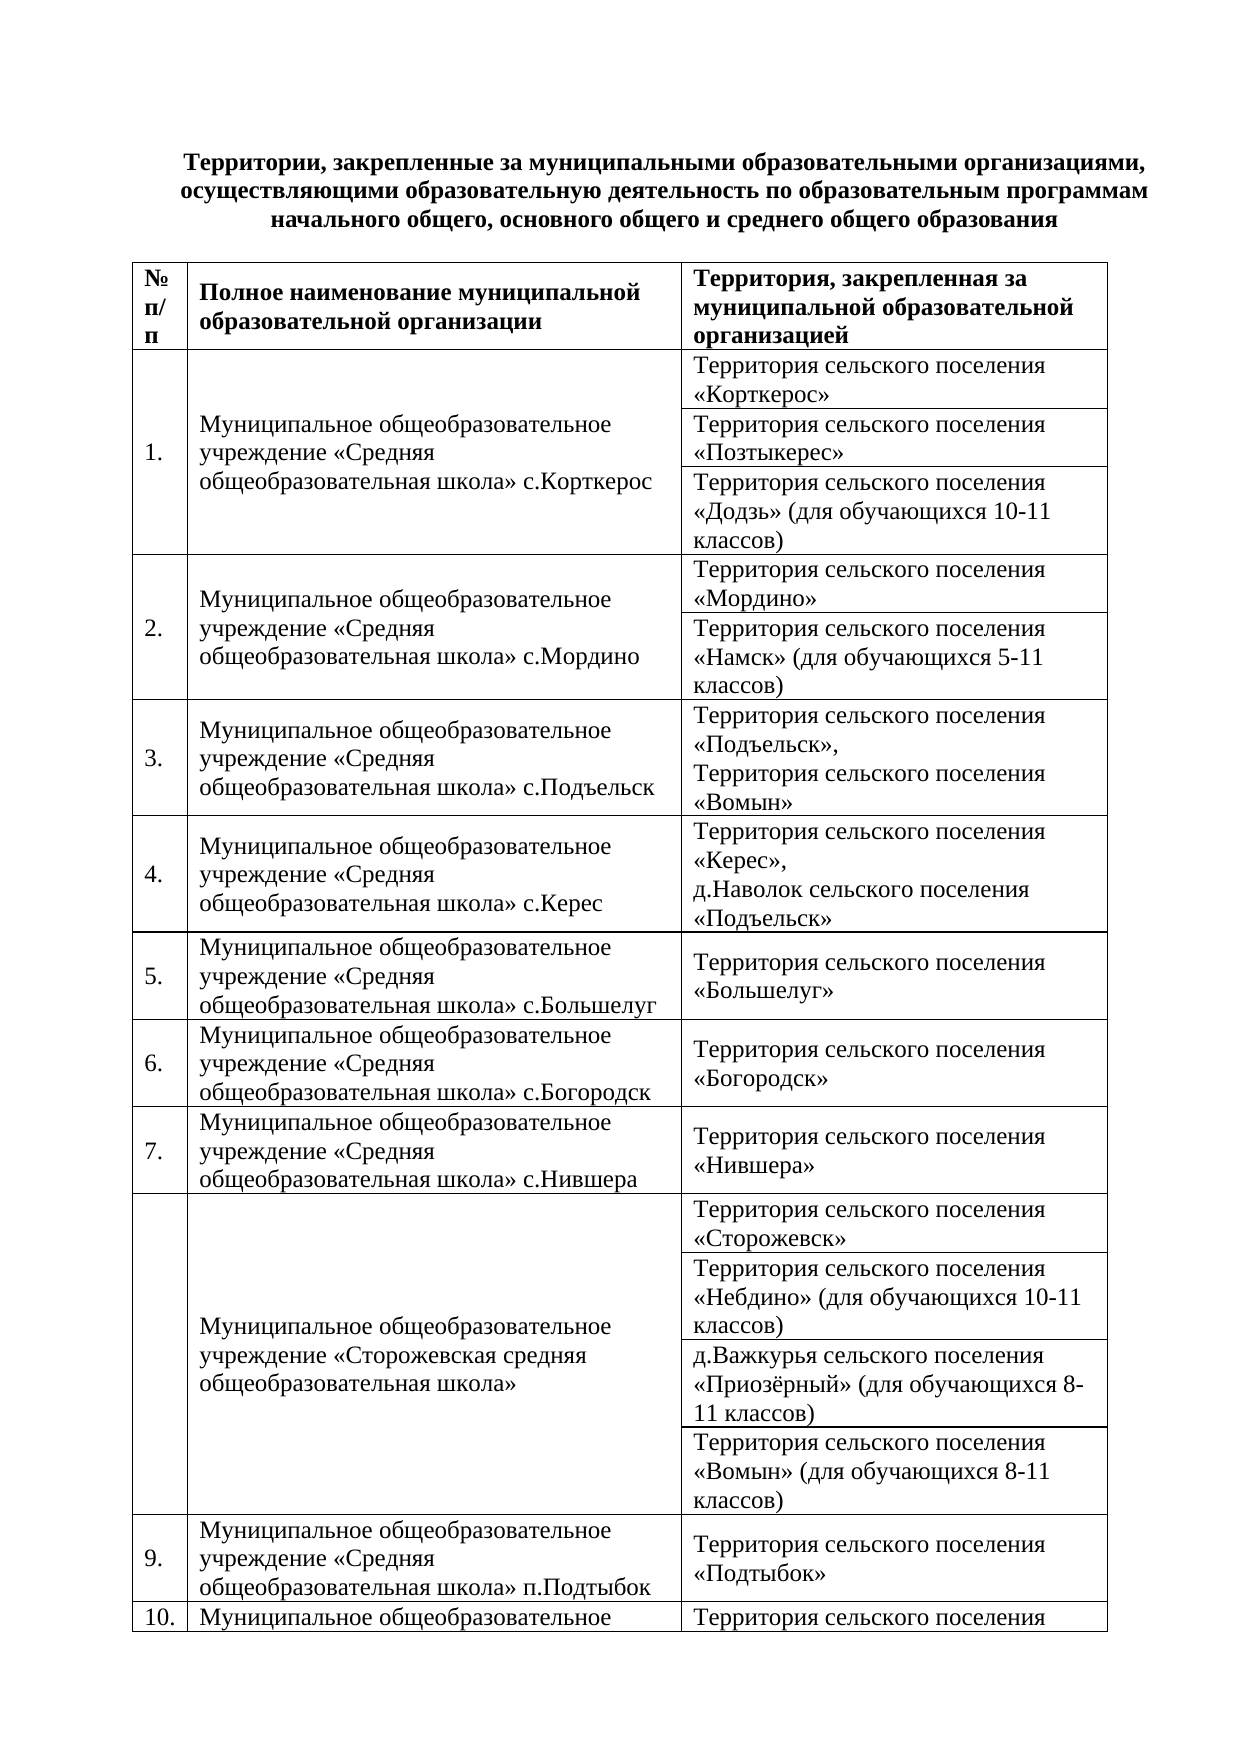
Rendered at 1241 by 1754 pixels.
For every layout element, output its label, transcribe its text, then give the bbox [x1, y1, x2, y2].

table_cell 4. [133, 816, 187, 931]
text Территории, закрепленные за муниципальными образовательными организациями, осуществляющими образовательную деятельность по образовательным программам начального общего, основного общего и среднего общего образования [177, 147, 1152, 233]
table_cell Муниципальное общеобразовательное учреждение «Средняя общеобразовательная школа» с.Подъельск [188, 700, 681, 815]
table_header Полное наименование муниципальной образовательной организации [188, 263, 681, 349]
table_cell 3. [133, 700, 187, 815]
table_cell Муниципальное общеобразовательное учреждение «Сторожевская средняя общеобразовательная школа» [188, 1194, 681, 1514]
table_cell Территория сельского поселения «Нившера» [682, 1107, 1107, 1193]
table_cell [133, 1194, 187, 1514]
table_cell 5. [133, 933, 187, 1019]
table_cell 1. [133, 350, 187, 553]
table_cell 7. [133, 1107, 187, 1193]
table_header Территория, закрепленная за муниципальной образовательной организацией [682, 263, 1107, 349]
table_cell Территория сельского поселения «Керес», д.Наволок сельского поселения «Подъельск» [682, 816, 1107, 931]
table_cell Территория сельского поселения «Подтыбок» [682, 1515, 1107, 1601]
table_cell 2. [133, 555, 187, 699]
table_cell Муниципальное общеобразовательное учреждение «Средняя общеобразовательная школа» с.Керес [188, 816, 681, 931]
table_cell Территория сельского поселения «Корткерос» [682, 350, 1107, 408]
table_cell Территория сельского поселения «Позтыкерес» [682, 409, 1107, 466]
table_cell д.Важкурья сельского поселения «Приозёрный» (для обучающихся 8-11 классов) [682, 1340, 1107, 1426]
table_cell Территория сельского поселения «Богородск» [682, 1020, 1107, 1106]
table_header № п/п [133, 263, 187, 349]
table_cell Муниципальное общеобразовательное учреждение «Средняя общеобразовательная школа» с.Нившера [188, 1107, 681, 1193]
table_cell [188, 1602, 681, 1631]
table_cell 10. [133, 1602, 187, 1631]
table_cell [682, 1602, 1107, 1631]
table_cell Территория сельского поселения «Мордино» [682, 555, 1107, 612]
table_cell Территория сельского поселения «Додзь» (для обучающихся 10-11 классов) [682, 467, 1107, 553]
table_cell Территория сельского поселения «Подъельск», Территория сельского поселения «Вомын» [682, 700, 1107, 815]
table_cell Территория сельского поселения «Намск» (для обучающихся 5-11 классов) [682, 613, 1107, 699]
table_cell 9. [133, 1515, 187, 1601]
table_cell Территория сельского поселения «Небдино» (для обучающихся 10-11 классов) [682, 1253, 1107, 1339]
table_cell Муниципальное общеобразовательное учреждение «Средняя общеобразовательная школа» с.Мордино [188, 555, 681, 699]
table_cell Муниципальное общеобразовательное учреждение «Средняя общеобразовательная школа» п.Подтыбок [188, 1515, 681, 1601]
table_cell Муниципальное общеобразовательное учреждение «Средняя общеобразовательная школа» с.Богородск [188, 1020, 681, 1106]
table_cell Территория сельского поселения «Большелуг» [682, 933, 1107, 1019]
table_cell Муниципальное общеобразовательное учреждение «Средняя общеобразовательная школа» с.Большелуг [188, 933, 681, 1019]
table_cell Территория сельского поселения «Сторожевск» [682, 1194, 1107, 1252]
table_cell 6. [133, 1020, 187, 1106]
table_cell Территория сельского поселения «Вомын» (для обучающихся 8-11 классов) [682, 1428, 1107, 1514]
table_cell Муниципальное общеобразовательное учреждение «Средняя общеобразовательная школа» с.Корткерос [188, 350, 681, 553]
